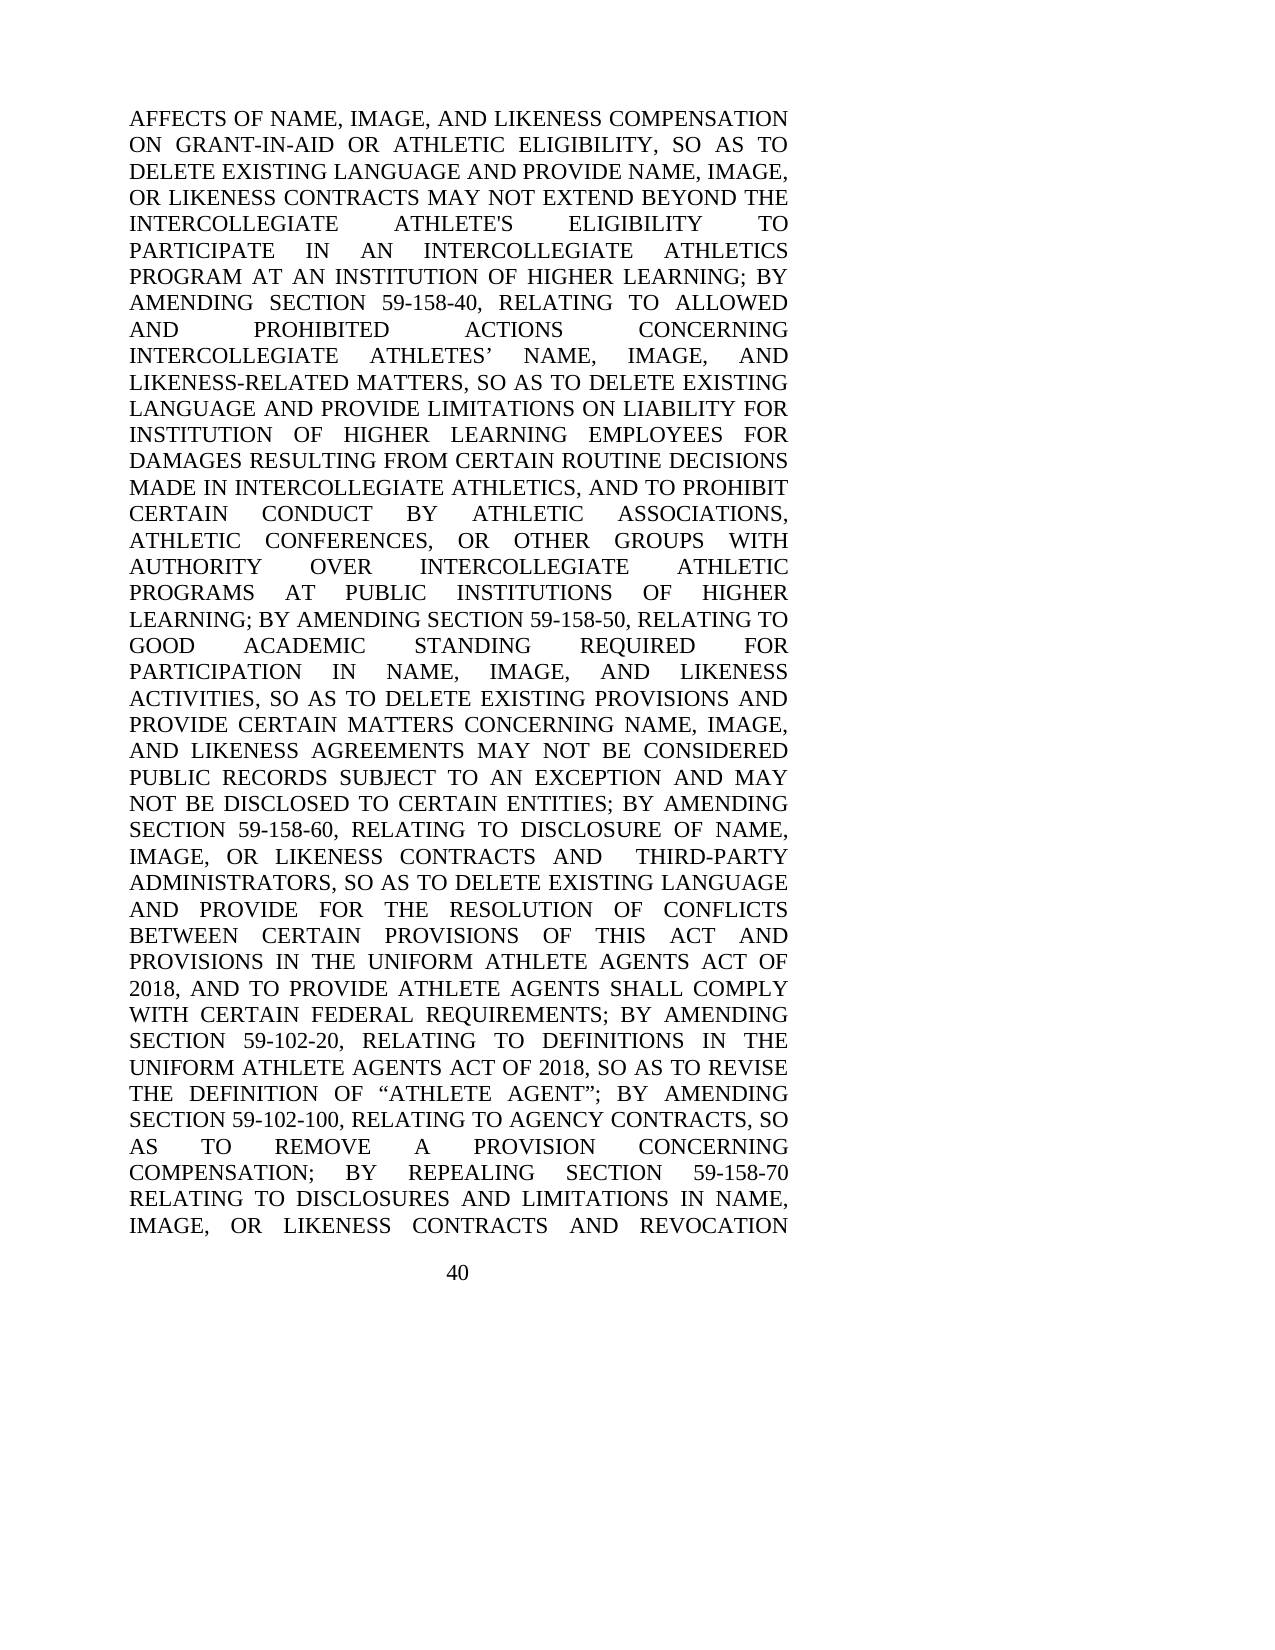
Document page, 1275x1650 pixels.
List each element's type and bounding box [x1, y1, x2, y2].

text [129, 105, 789, 1238]
